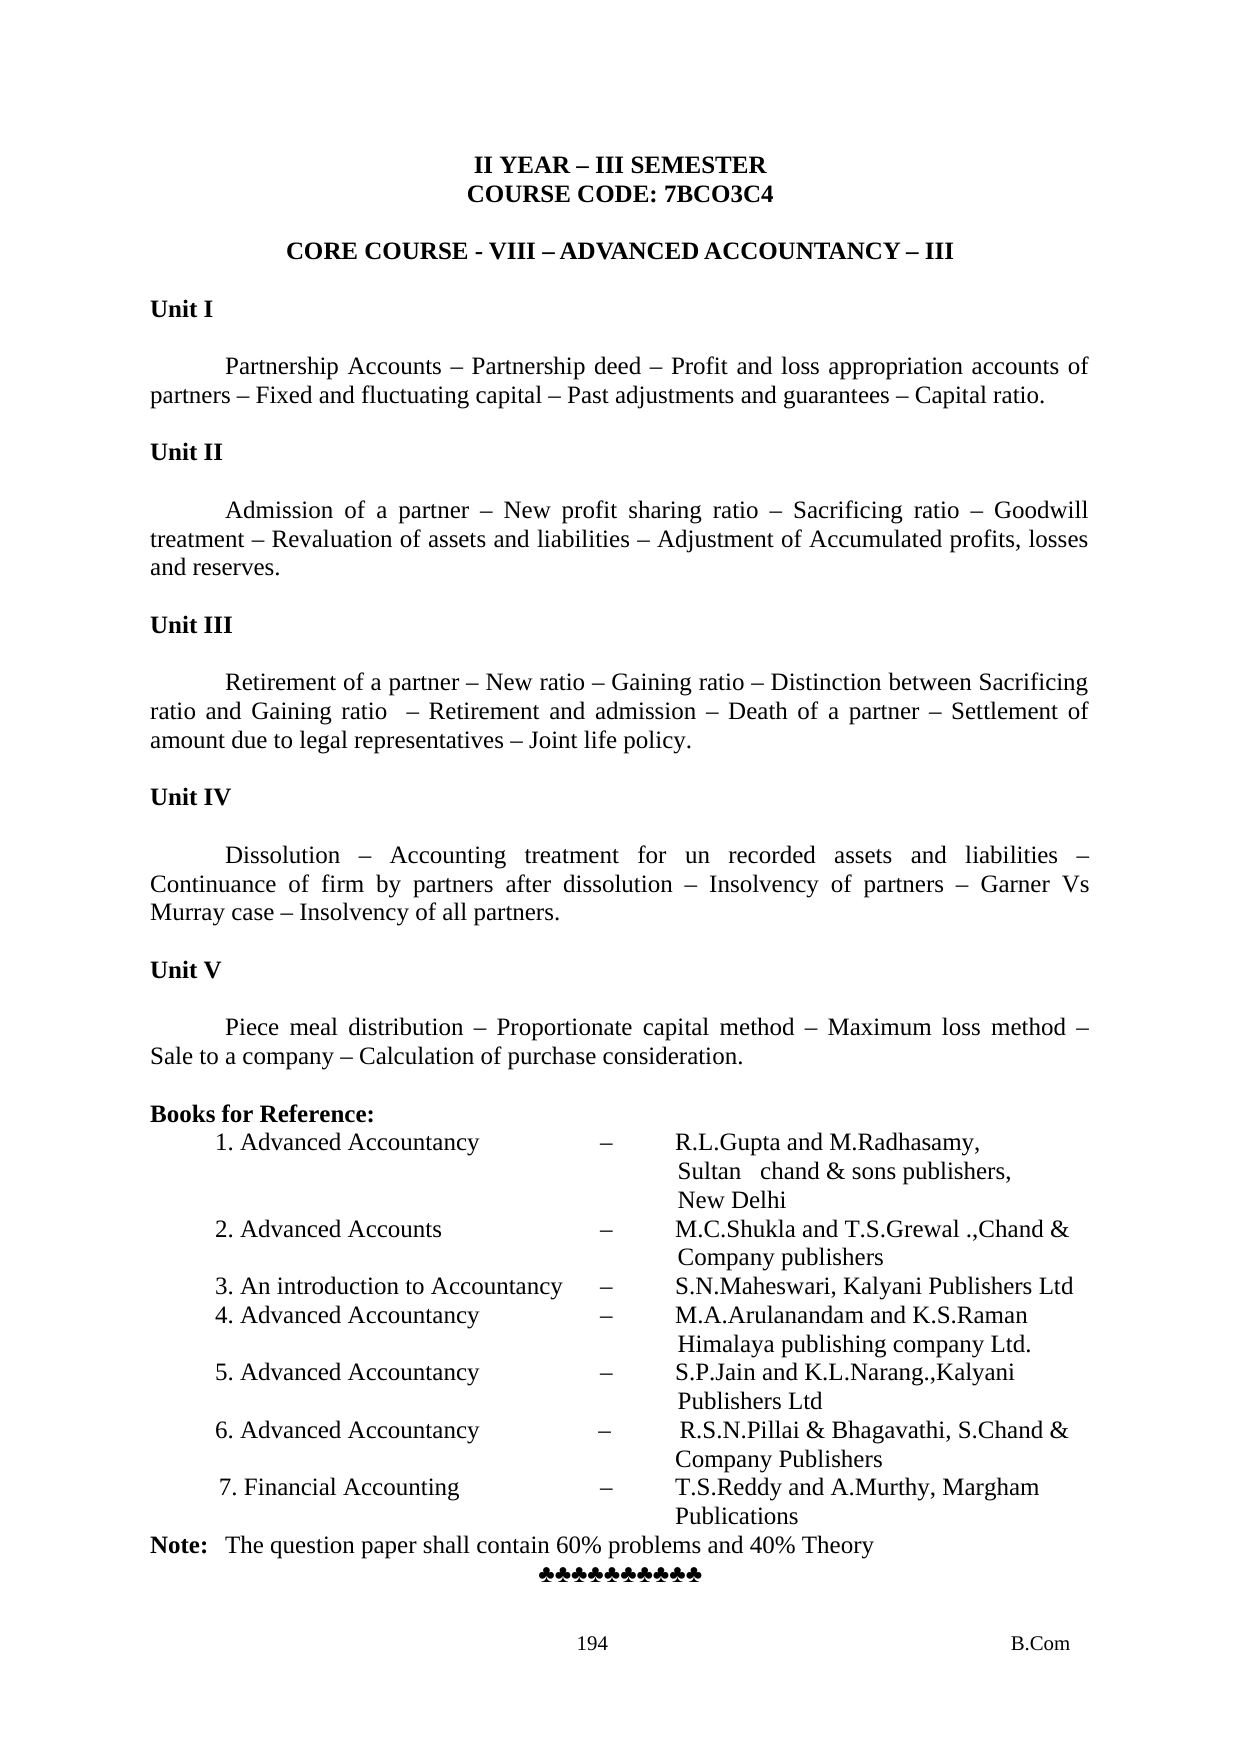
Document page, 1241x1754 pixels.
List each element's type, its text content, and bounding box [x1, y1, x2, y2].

subtitle Unit II [150, 437, 1090, 466]
text Publishers Ltd [215, 1386, 1090, 1415]
text 1. Advanced Accountancy – R.L.Gupta and M.Radhasamy, [215, 1127, 1090, 1156]
text Retirement of a partner – New ratio – Gaining ratio – Distinction between Sacrificing ratio and Gaining ratio – Retirement and admission – Death of a partner – Settlement of amount due to legal representatives – Joint life policy. [150, 667, 1090, 754]
text 7. Financial Accounting – T.S.Reddy and A.Murthy, Margham [150, 1472, 1090, 1501]
text 4. Advanced Accountancy – M.A.Arulanandam and K.S.Raman [215, 1300, 1090, 1329]
text Books for Reference: [150, 1099, 1090, 1127]
text Partnership Accounts – Partnership deed – Profit and loss appropriation accounts of partners – Fixed and fluctuating capital – Past adjustments and guarantees – Capital ratio. [150, 351, 1090, 409]
text Himalaya publishing company Ltd. [215, 1329, 1090, 1357]
text Company Publishers [665, 1444, 1090, 1472]
text Dissolution – Accounting treatment for un recorded assets and liabilities – Continuance of firm by partners after dissolution – Insolvency of partners – Garner Vs Murray case – Insolvency of all partners. [150, 840, 1090, 926]
subtitle Unit V [150, 955, 1090, 984]
text New Delhi [215, 1185, 1090, 1214]
subtitle Unit III [150, 610, 1090, 639]
text 6. Advanced Accountancy – R.S.N.Pillai & Bhagavathi, S.Chand & [215, 1415, 1090, 1444]
text COURSE CODE: 7BCO3C4 [150, 179, 1090, 207]
text Piece meal distribution – Proportionate capital method – Maximum loss method – Sale to a company – Calculation of purchase consideration. [150, 1012, 1090, 1070]
text Publications [150, 1501, 1090, 1530]
subtitle Unit IV [150, 782, 1090, 811]
text Note: The question paper shall contain 60% problems and 40% Theory [150, 1530, 1090, 1559]
text 5. Advanced Accountancy – S.P.Jain and K.L.Narang.,Kalyani [215, 1357, 1090, 1386]
text ♣♣♣♣♣♣♣♣♣♣ [150, 1559, 1090, 1587]
text II YEAR – III SEMESTER [150, 150, 1090, 179]
text Company publishers [215, 1242, 1090, 1271]
subtitle CORE COURSE - VIII – ADVANCED ACCOUNTANCY – III [150, 236, 1090, 265]
text 2. Advanced Accounts – M.C.Shukla and T.S.Grewal .,Chand & [215, 1214, 1090, 1242]
text Sultan chand & sons publishers, [215, 1156, 1090, 1185]
text Admission of a partner – New profit sharing ratio – Sacrificing ratio – Goodwill treatment – Revaluation of assets and liabilities – Adjustment of Accumulated profits, losses and reserves. [150, 495, 1090, 581]
text 3. An introduction to Accountancy – S.N.Maheswari, Kalyani Publishers Ltd [215, 1271, 1090, 1300]
subtitle Unit I [150, 294, 1090, 322]
